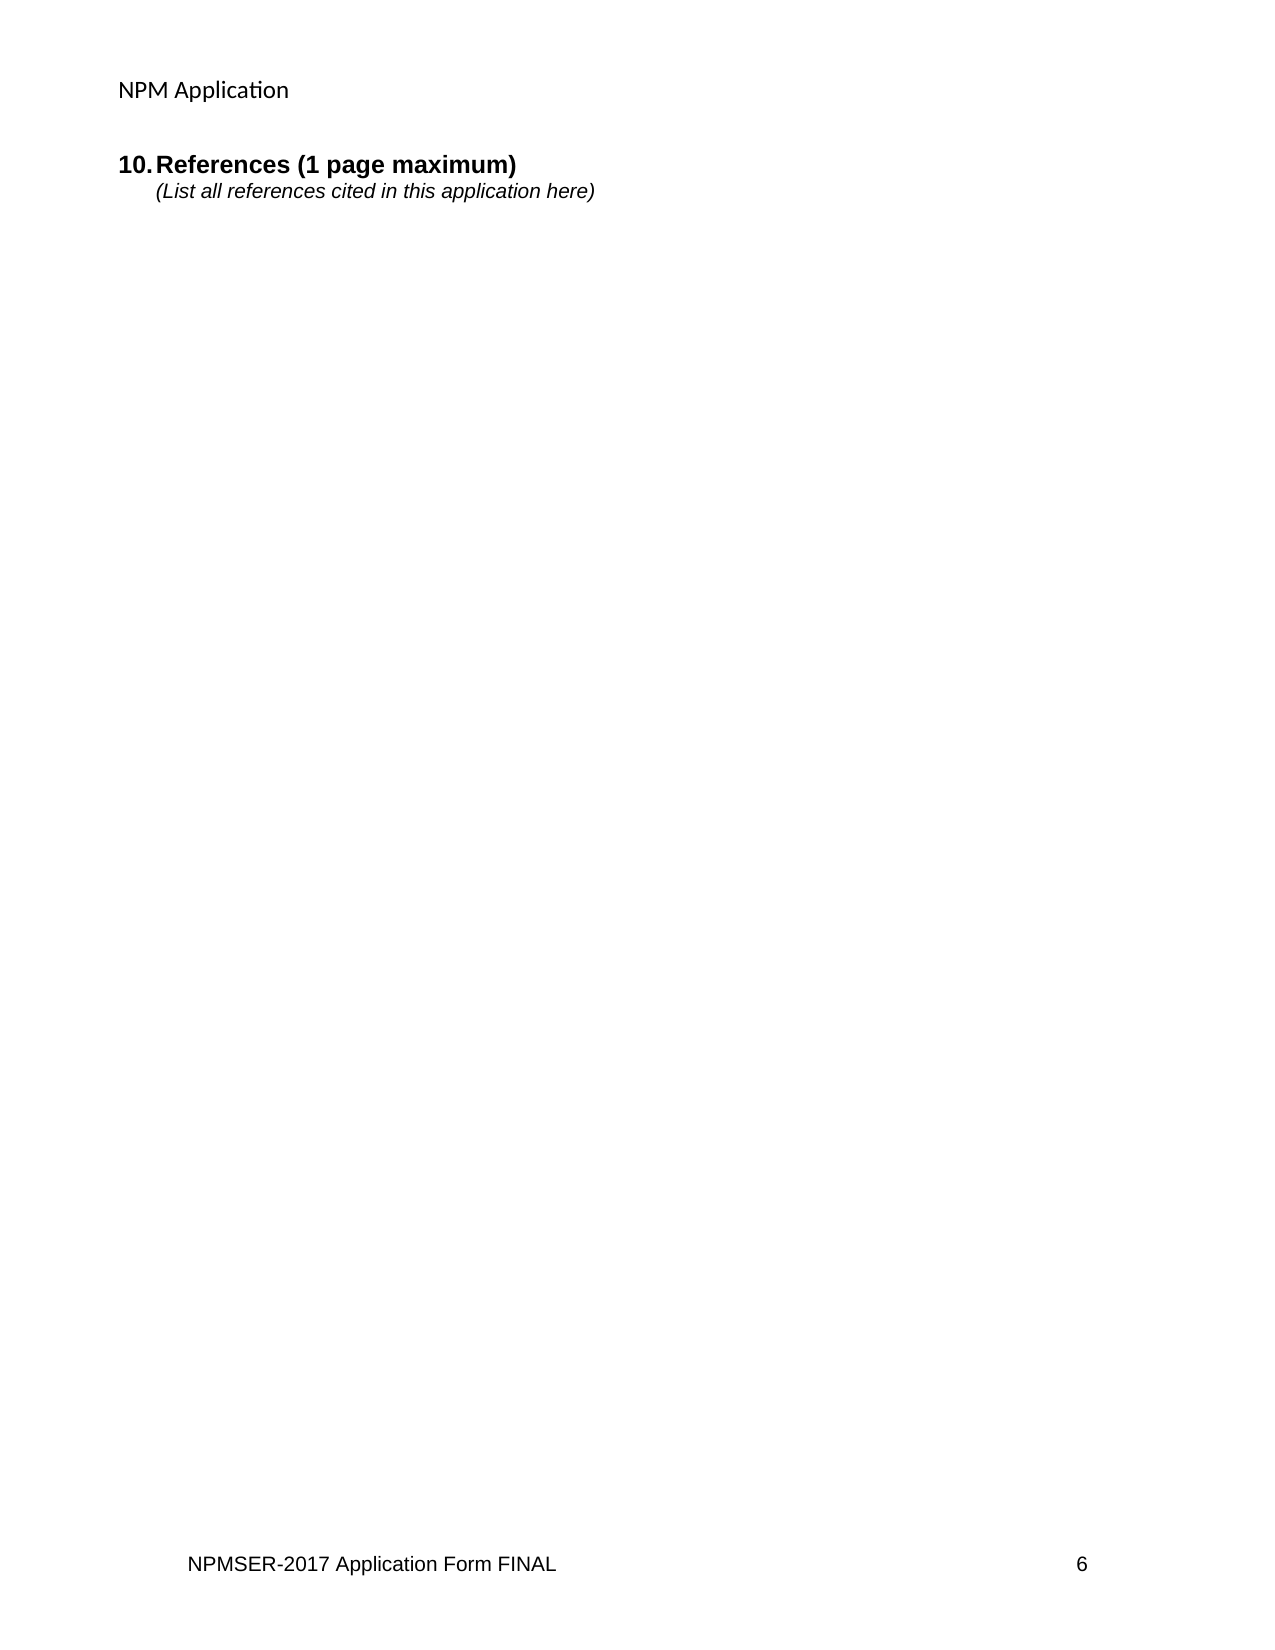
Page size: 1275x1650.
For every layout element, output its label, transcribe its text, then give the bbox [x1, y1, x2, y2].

text (List all references cited in this application here) [118, 179, 1157, 203]
list References (1 page maximum) [118, 150, 1157, 179]
